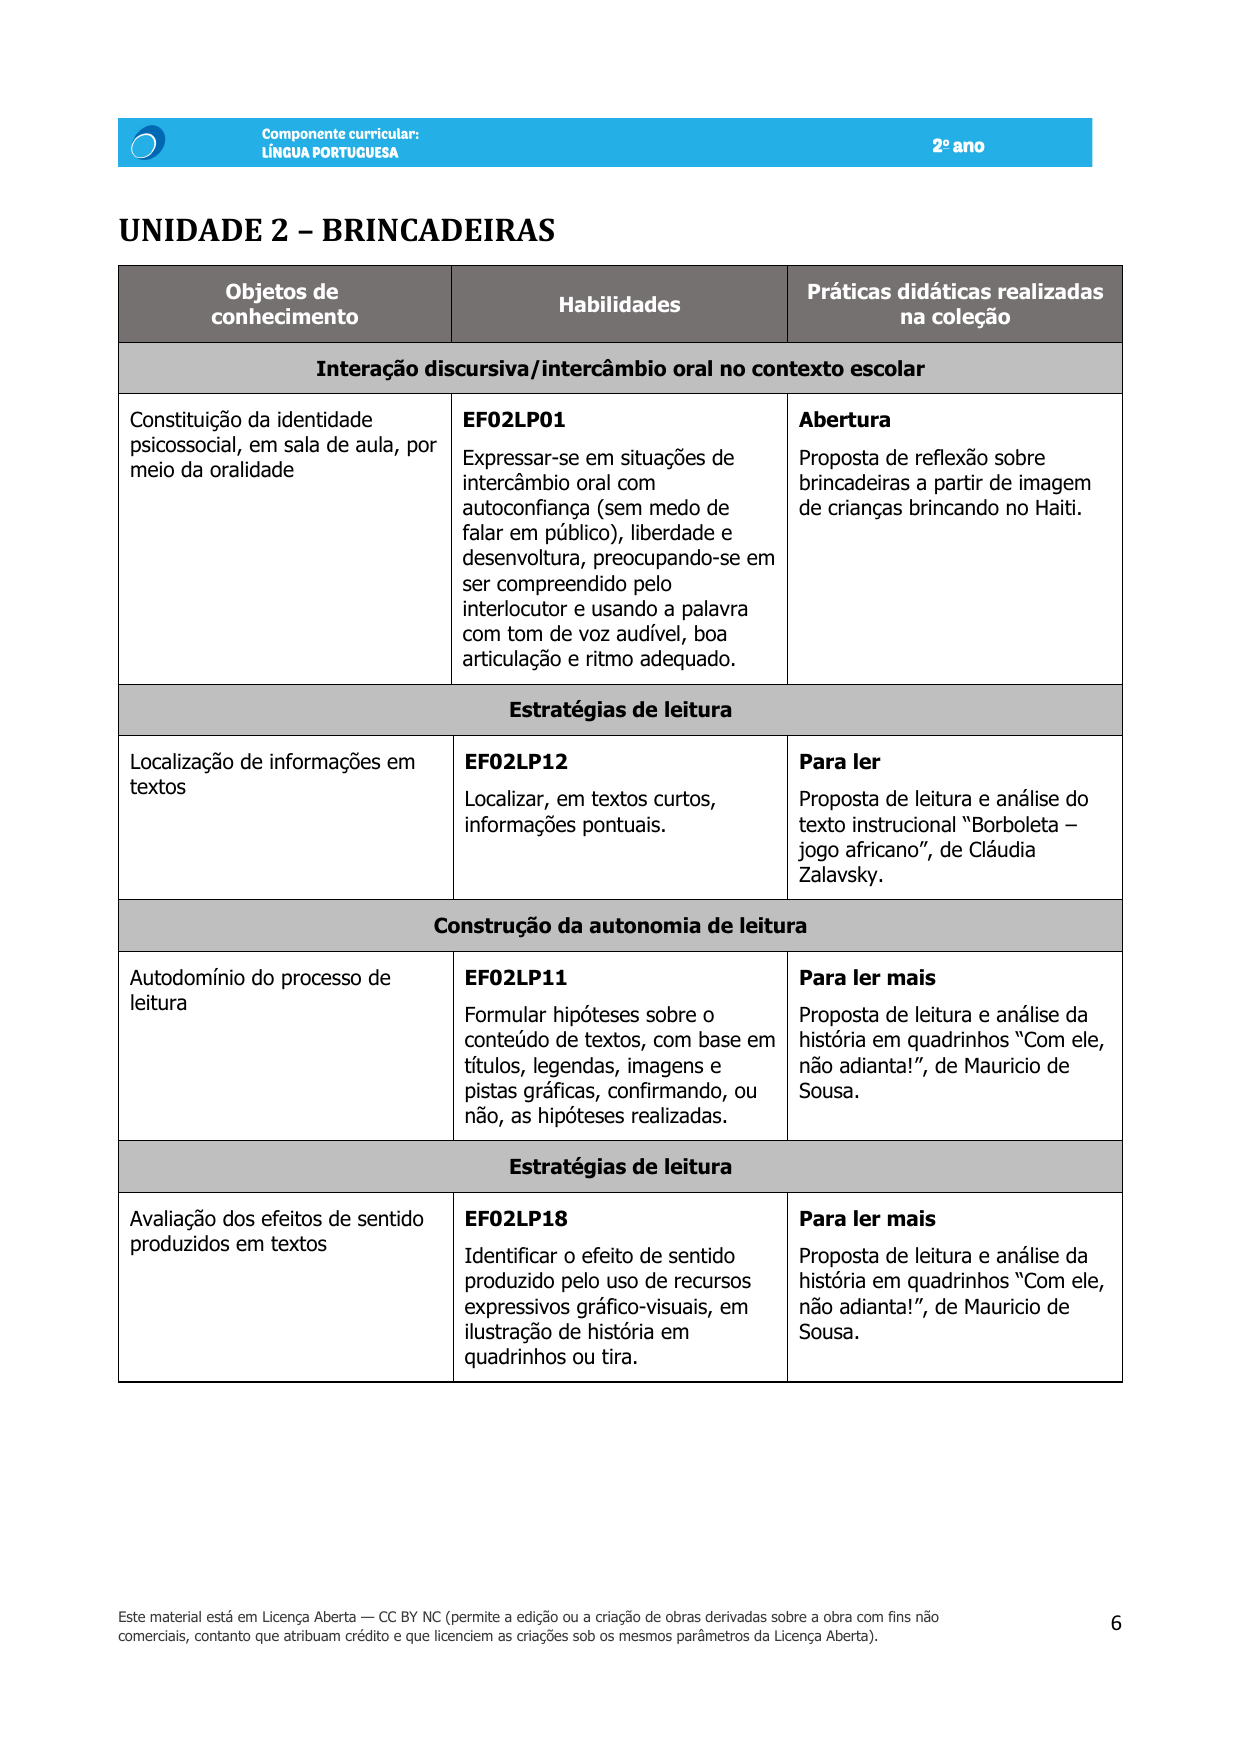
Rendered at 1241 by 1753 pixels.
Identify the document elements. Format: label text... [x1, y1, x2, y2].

table_header Habilidades [452, 266, 787, 342]
table_cell Localização de informações em textos [119, 736, 453, 899]
table_cell Para ler mais Proposta de leitura e análise da história em quadrinhos “Com ele, não adianta!”, de Mauricio de Sousa. [788, 952, 1122, 1140]
table_cell Autodomínio do processo de leitura [119, 952, 453, 1140]
table_cell Para ler Proposta de leitura e análise do texto instrucional “Borboleta – jogo africano”, de Cláudia Zalavsky. [788, 736, 1122, 899]
table_cell EF02LP12 Localizar, em textos curtos, informações pontuais. [454, 736, 787, 899]
table_cell EF02LP18 Identificar o efeito de sentido produzido pelo uso de recursos expressivos gráfico-visuais, em ilustração de história em quadrinhos ou tira. [454, 1193, 787, 1381]
table_cell Constituição da identidade psicossocial, em sala de aula, por meio da oralidade [119, 394, 451, 683]
table_cell Abertura Proposta de reflexão sobre brincadeiras a partir de imagem de crianças brincando no Haiti. [788, 394, 1122, 683]
table_cell Para ler mais Proposta de leitura e análise da história em quadrinhos “Com ele, não adianta!”, de Mauricio de Sousa. [788, 1193, 1122, 1381]
table_cell EF02LP01 Expressar-se em situações de intercâmbio oral com autoconfiança (sem medo de falar em público), liberdade e desenvoltura, preocupando-se em ser compreendido pelo interlocutor e usando a palavra com tom de voz audível, boa articulação e ritmo adequado. [452, 394, 787, 683]
table_cell Interação discursiva/intercâmbio oral no contexto escolar [119, 343, 1122, 393]
table_cell Estratégias de leitura [119, 1141, 1122, 1192]
table_cell EF02LP11 Formular hipóteses sobre o conteúdo de textos, com base em títulos, legendas, imagens e pistas gráficas, confirmando, ou não, as hipóteses realizadas. [454, 952, 787, 1140]
text UNIDADE 2 – BRINCADEIRAS [118, 207, 1122, 248]
table_cell Estratégias de leitura [119, 685, 1122, 735]
picture [118, 118, 1093, 167]
table_header Práticas didáticas realizadas na coleção [788, 266, 1122, 342]
table_cell Avaliação dos efeitos de sentido produzidos em textos [119, 1193, 453, 1381]
table_header Objetos de conhecimento [119, 266, 451, 342]
table_cell Construção da autonomia de leitura [119, 900, 1122, 951]
